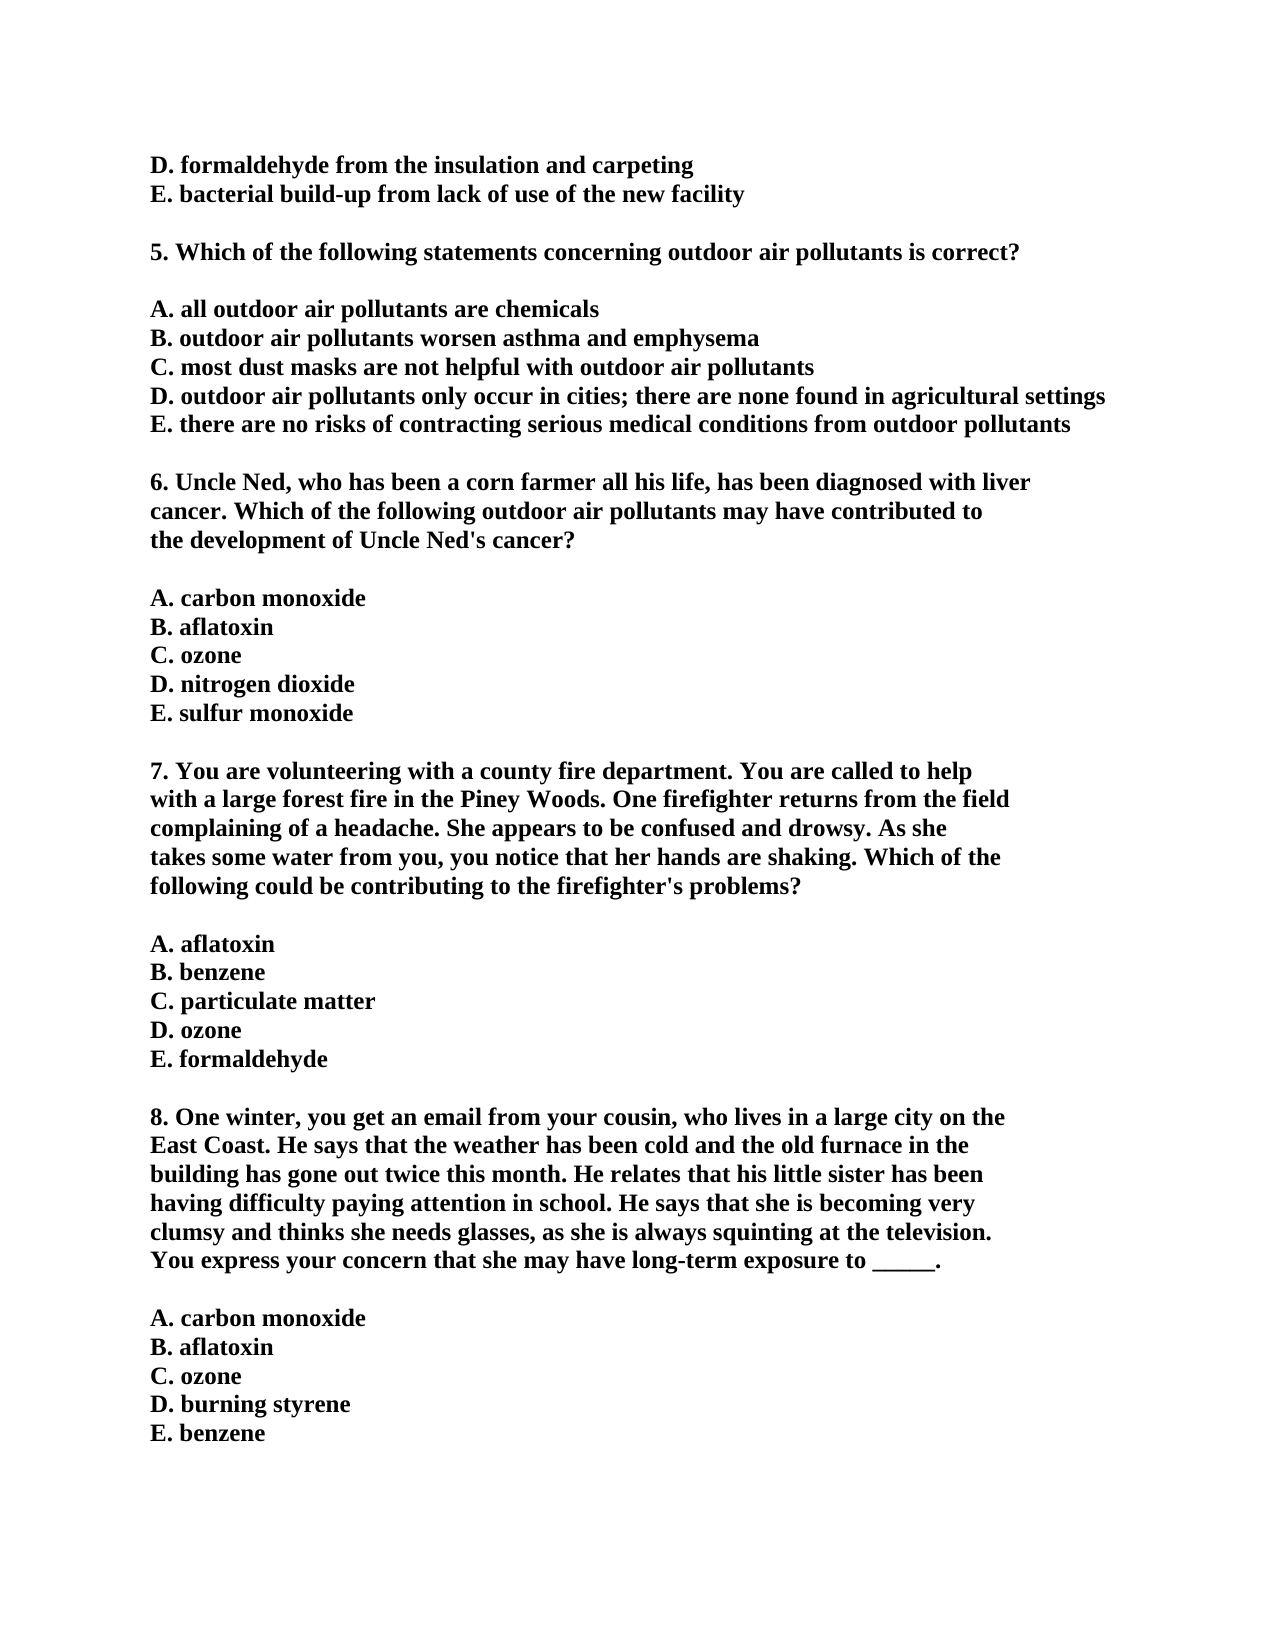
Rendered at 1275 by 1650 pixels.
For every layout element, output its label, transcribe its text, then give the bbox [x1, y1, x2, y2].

text A. all outdoor air pollutants are chemicals B. outdoor air pollutants worsen asthma and emphysema C. most dust masks are not helpful with outdoor air pollutants D. outdoor air pollutants only occur in cities; there are none found in agricultural settings E. there are no risks of contracting serious medical conditions from outdoor pollutants [150, 294, 1125, 438]
text 5. Which of the following statements concerning outdoor air pollutants is correct? [150, 237, 1125, 265]
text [150, 150, 1125, 207]
text 7. You are volunteering with a county fire department. You are called to help with a large forest fire in the Piney Woods. One firefighter returns from the field complaining of a headache. She appears to be confused and drowsy. As she takes some water from you, you notice that her hands are shaking. Which of the following could be contributing to the firefighter's problems? [150, 756, 1125, 899]
text A. carbon monoxide B. aflatoxin C. ozone D. burning styrene E. benzene [150, 1303, 1125, 1447]
text 6. Uncle Ned, who has been a corn farmer all his life, has been diagnosed with liver cancer. Which of the following outdoor air pollutants may have contributed to the development of Uncle Ned's cancer? [150, 467, 1125, 554]
text 8. One winter, you get an email from your cousin, who lives in a large city on the East Coast. He says that the weather has been cold and the old furnace in the building has gone out twice this month. He relates that his little sister has been having difficulty paying attention in school. He says that she is becoming very clumsy and thinks she needs glasses, as she is always squinting at the television. You express your concern that she may have long-term exposure to _____. [150, 1102, 1125, 1274]
text A. carbon monoxide B. aflatoxin C. ozone D. nitrogen dioxide E. sulfur monoxide [150, 583, 1125, 727]
text A. aflatoxin B. benzene C. particulate matter D. ozone E. formaldehyde [150, 929, 1125, 1072]
